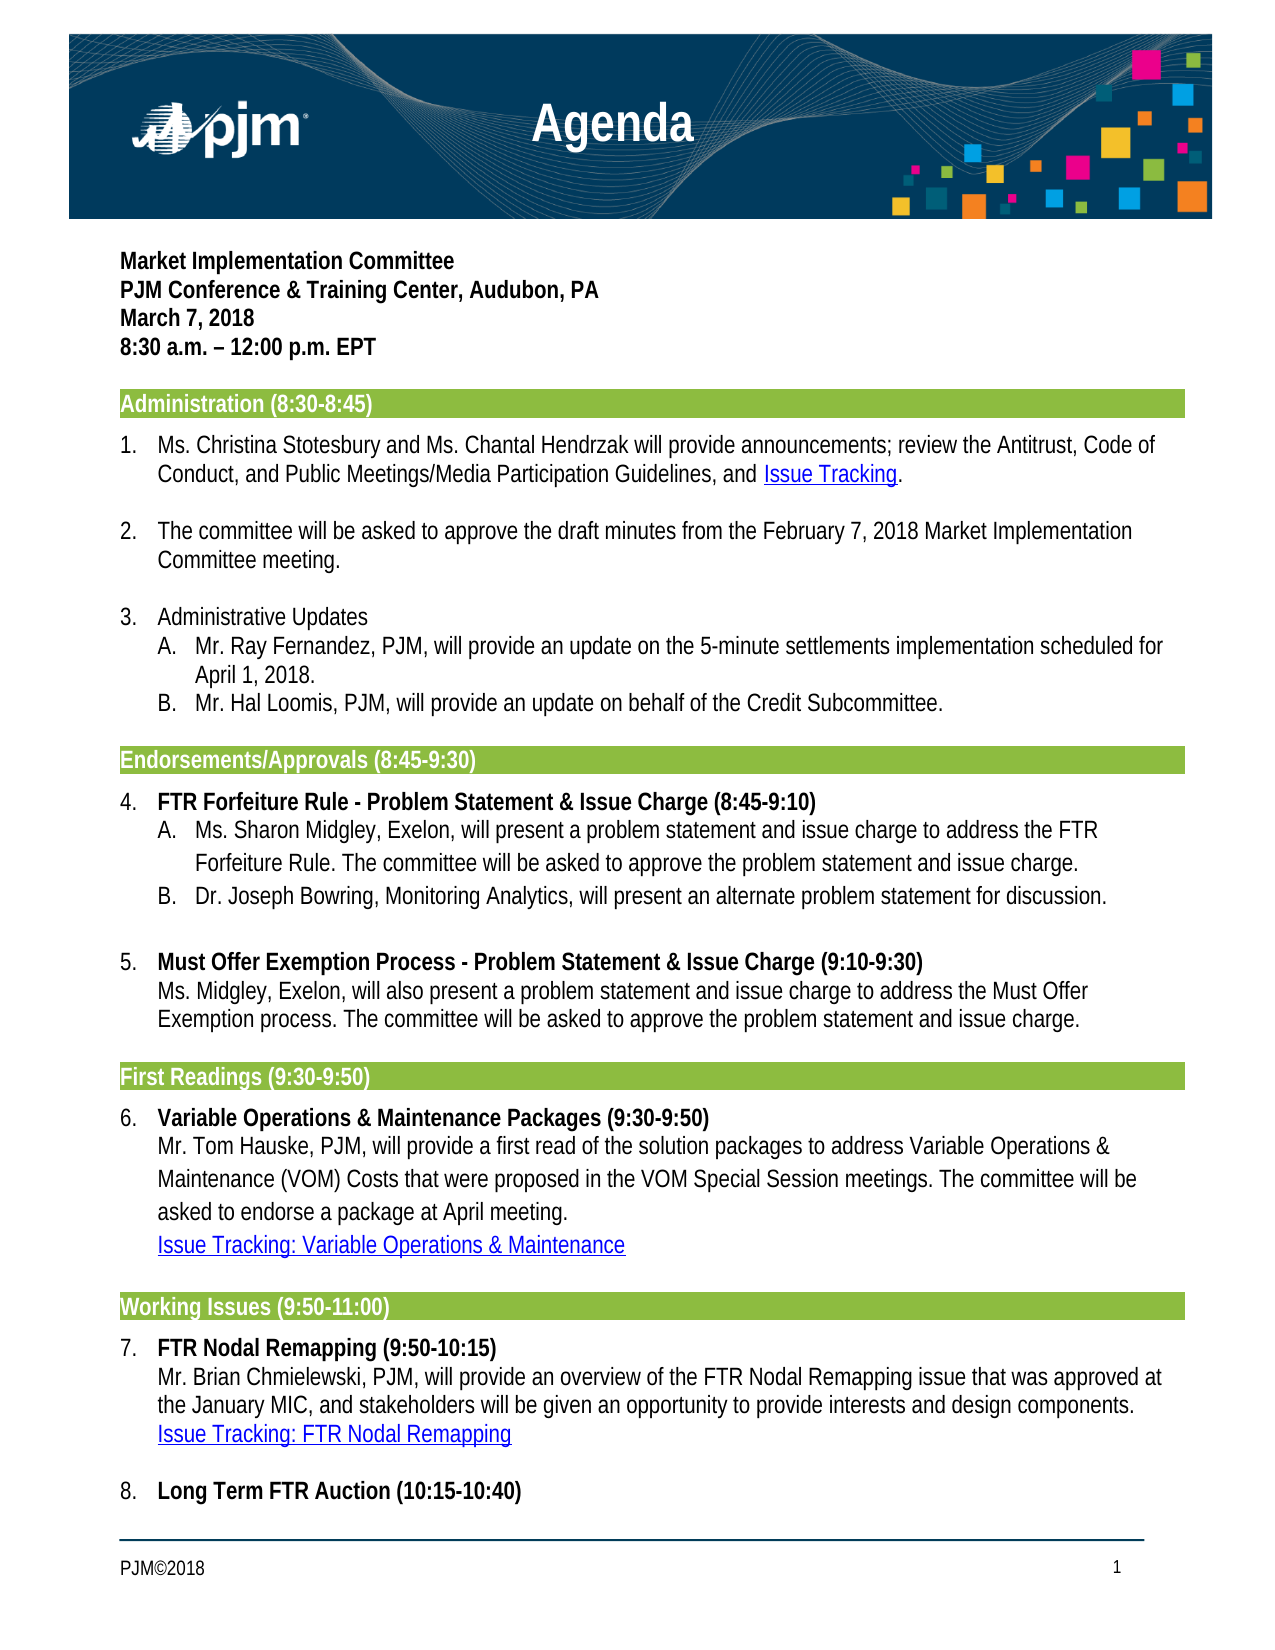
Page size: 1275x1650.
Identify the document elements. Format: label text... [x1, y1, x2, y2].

text 8:30 a.m. – 12:00 p.m. EPT [120, 332, 1185, 361]
list Long Term FTR Auction (10:15-10:40) [120, 1476, 1185, 1505]
picture [69, 33, 1213, 219]
text Market Implementation Committee [120, 246, 1185, 275]
text March 7, 2018 [120, 303, 1185, 332]
list Mr. Hal Loomis, PJM, will provide an update on behalf of the Credit Subcommittee. [157, 688, 1185, 717]
text PJM Conference & Training Center, Audubon, PA [120, 275, 1185, 303]
subtitle The committee will be asked to approve the draft minutes from the February 7, 2018 Market Implementation Committee meeting. [120, 516, 1185, 574]
list Mr. Ray Fernandez, PJM, will provide an update on the 5-minute settlements implementation scheduled for April 1, 2018. [157, 631, 1185, 688]
list Variable Operations & Maintenance Packages (9:30-9:50) [120, 1103, 1185, 1131]
list Issue Tracking: FTR Nodal Remapping [120, 1419, 1185, 1447]
list Must Offer Exemption Process - Problem Statement & Issue Charge (9:10-9:30) [120, 947, 1185, 976]
subtitle Ms. Christina Stotesbury and Ms. Chantal Hendrzak will provide announcements; review the Antitrust, Code of Conduct, and Public Meetings/Media Participation Guidelines, and Issue Tracking. [120, 430, 1185, 488]
text Ms. Midgley, Exelon, will also present a problem statement and issue charge to address the Must Offer Exemption process. The committee will be asked to approve the problem statement and issue charge. [157, 976, 1185, 1033]
list Dr. Joseph Bowring, Monitoring Analytics, will present an alternate problem statement for discussion. [157, 881, 1185, 910]
subtitle First Readings (9:30-9:50) [371, 1062, 1185, 1090]
subtitle Working Issues (9:50-11:00) [390, 1292, 1185, 1320]
subtitle Endorsements/Approvals (8:45-9:30) [477, 746, 1185, 774]
list Ms. Sharon Midgley, Exelon, will present a problem statement and issue charge to address the FTR Forfeiture Rule. The committee will be asked to approve the problem statement and issue charge. [157, 815, 1185, 877]
text Issue Tracking: Variable Operations & Maintenance [157, 1230, 1185, 1259]
subtitle Administration (8:30-8:45) [373, 389, 1185, 418]
text Mr. Tom Hauske, PJM, will provide a first read of the solution packages to address Variable Operations & Maintenance (VOM) Costs that were proposed in the VOM Special Session meetings. The committee will be asked to endorse a package at April meeting. [157, 1131, 1185, 1226]
list Mr. Brian Chmielewski, PJM, will provide an overview of the FTR Nodal Remapping issue that was approved at the January MIC, and stakeholders will be given an opportunity to provide interests and design components. [120, 1361, 1185, 1419]
list FTR Nodal Remapping (9:50-10:15) [120, 1333, 1185, 1361]
subtitle Administrative Updates [120, 602, 1185, 631]
list FTR Forfeiture Rule - Problem Statement & Issue Charge (8:45-9:10) [120, 787, 1185, 815]
